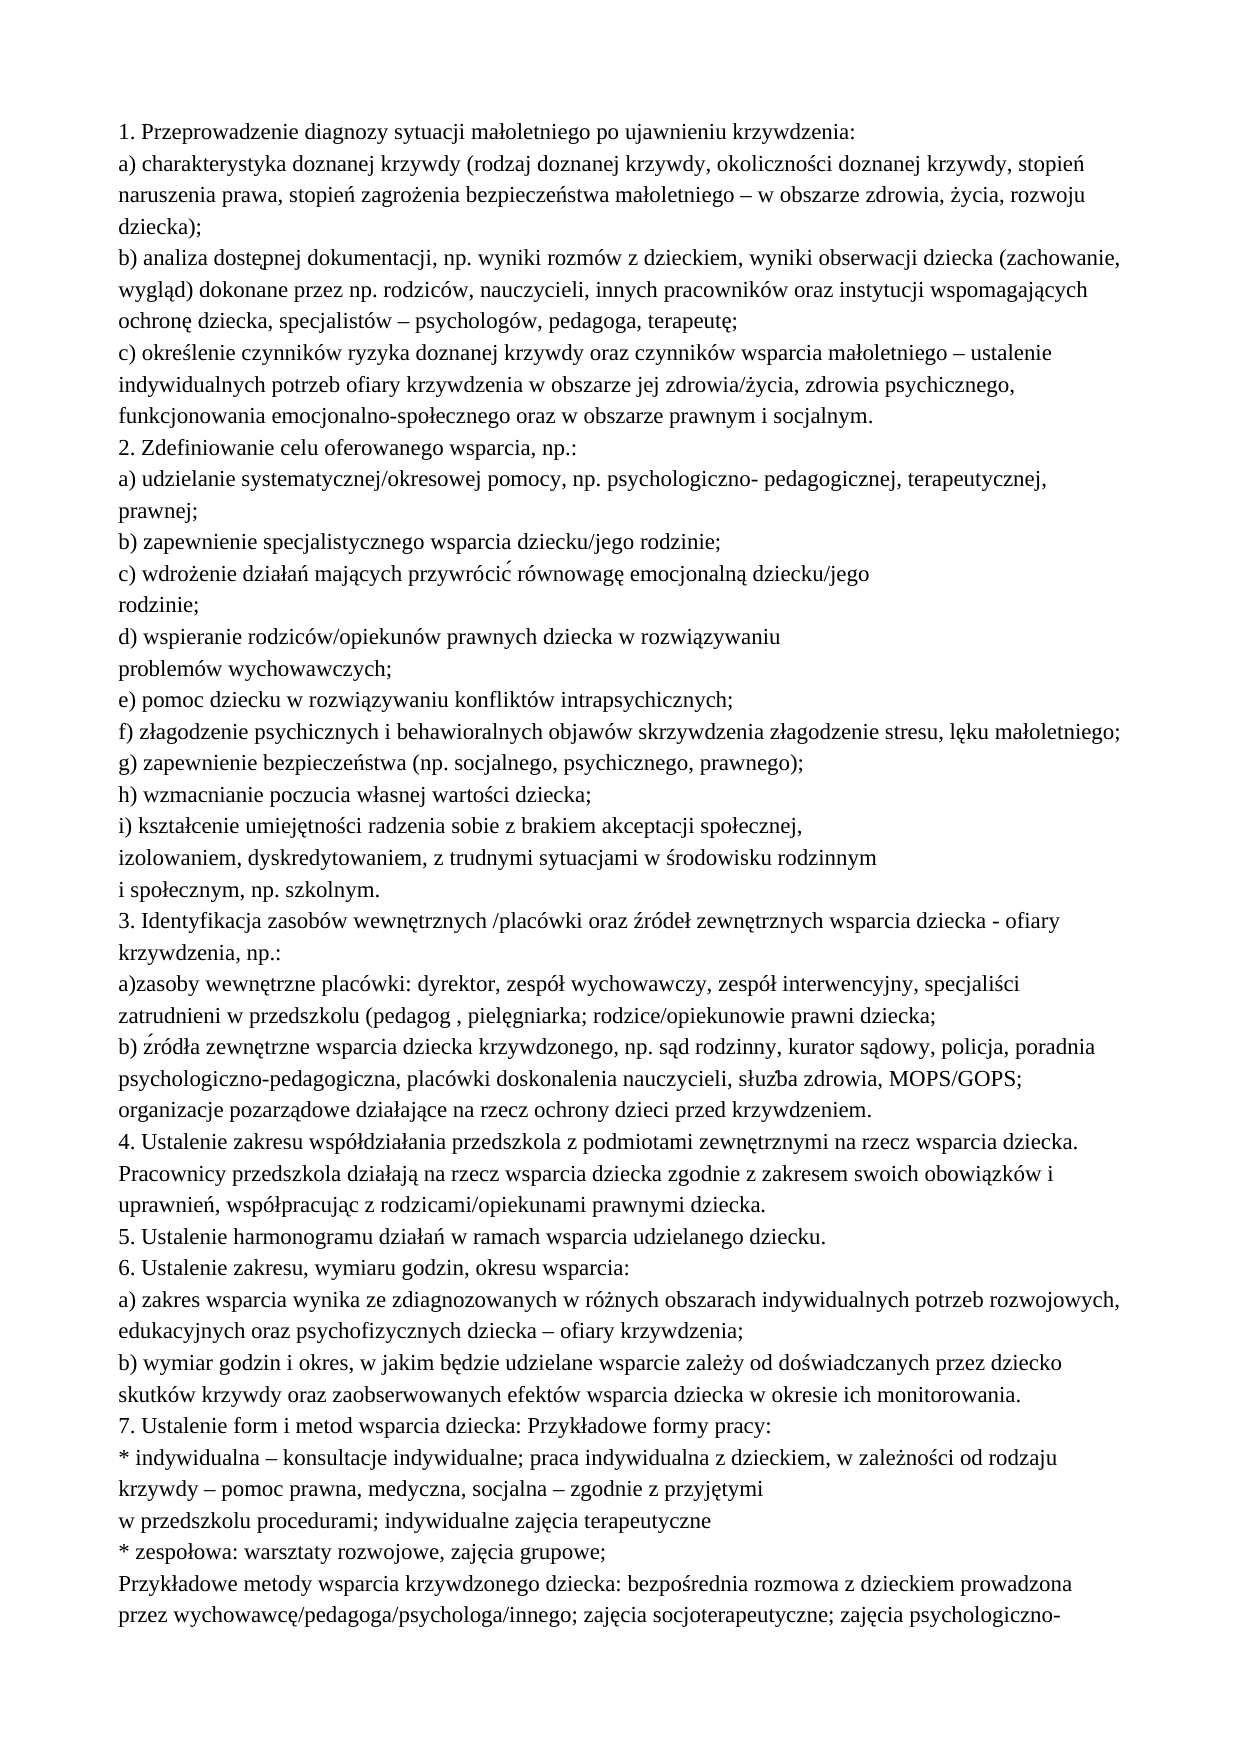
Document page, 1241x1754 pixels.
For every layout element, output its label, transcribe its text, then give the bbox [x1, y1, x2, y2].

text 6. Ustalenie zakresu, wymiaru godzin, okresu wsparcia: [118, 1254, 1122, 1281]
text b) zapewnienie specjalistycznego wsparcia dziecku/jego rodzinie; [118, 528, 1122, 555]
text b) analiza dostępnej dokumentacji, np. wyniki rozmów z dzieckiem, wyniki obserwacji dziecka (zachowanie, wygląd) dokonane przez np. rodziców, nauczycieli, innych pracowników oraz instytucji wspomagających ochronę dziecka, specjalistów – psychologów, pedagoga, terapeutę; [118, 244, 1122, 334]
text * zespołowa: warsztaty rozwojowe, zajęcia grupowe; [118, 1538, 1122, 1565]
text w przedszkolu procedurami; indywidualne zajęcia terapeutyczne [118, 1507, 1122, 1533]
text b) źródła zewnętrzne wsparcia dziecka krzywdzonego, np. sąd rodzinny, kurator sądowy, policja, poradnia psychologiczno-pedagogiczna, placówki doskonalenia nauczycieli, służba zdrowia, MOPS/GOPS; organizacje pozarządowe działające na rzecz ochrony dzieci przed krzywdzeniem. [118, 1033, 1122, 1123]
text 1. Przeprowadzenie diagnozy sytuacji małoletniego po ujawnieniu krzywdzenia: [118, 118, 1122, 144]
text 2. Zdefiniowanie celu oferowanego wsparcia, np.: [118, 434, 1122, 460]
text g) zapewnienie bezpieczeństwa (np. socjalnego, psychicznego, prawnego); [118, 749, 1122, 776]
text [118, 1570, 1122, 1628]
text b) wymiar godzin i okres, w jakim będzie udzielane wsparcie zależy od doświadczanych przez dziecko skutków krzywdy oraz zaobserwowanych efektów wsparcia dziecka w okresie ich monitorowania. [118, 1349, 1122, 1407]
text 7. Ustalenie form i metod wsparcia dziecka: Przykładowe formy pracy: [118, 1412, 1122, 1438]
text e) pomoc dziecku w rozwiązywaniu konfliktów intrapsychicznych; [118, 686, 1122, 713]
text izolowaniem, dyskredytowaniem, z trudnymi sytuacjami w środowisku rodzinnym [118, 844, 1122, 870]
text a)zasoby wewnętrzne placówki: dyrektor, zespół wychowawczy, zespół interwencyjny, specjaliści zatrudnieni w przedszkolu (pedagog , pielęgniarka; rodzice/opiekunowie prawni dziecka; [118, 970, 1122, 1028]
text c) określenie czynników ryzyka doznanej krzywdy oraz czynników wsparcia małoletniego – ustalenie indywidualnych potrzeb ofiary krzywdzenia w obszarze jej zdrowia/życia, zdrowia psychicznego, funkcjonowania emocjonalno-społecznego oraz w obszarze prawnym i socjalnym. [118, 339, 1122, 428]
text 3. Identyfikacja zasobów wewnętrznych /placówki oraz źródeł zewnętrznych wsparcia dziecka - ofiary krzywdzenia, np.: [118, 907, 1122, 965]
text h) wzmacnianie poczucia własnej wartości dziecka; [118, 781, 1122, 807]
text f) złagodzenie psychicznych i behawioralnych objawów skrzywdzenia złagodzenie stresu, lęku małoletniego; [118, 718, 1122, 744]
text i społecznym, np. szkolnym. [118, 876, 1122, 902]
text d) wspieranie rodziców/opiekunów prawnych dziecka w rozwiązywaniu [118, 623, 1122, 649]
text 4. Ustalenie zakresu współdziałania przedszkola z podmiotami zewnętrznymi na rzecz wsparcia dziecka. Pracownicy przedszkola działają na rzecz wsparcia dziecka zgodnie z zakresem swoich obowiązków i uprawnień, współpracując z rodzicami/opiekunami prawnymi dziecka. [118, 1128, 1122, 1218]
text * indywidualna – konsultacje indywidualne; praca indywidualna z dzieckiem, w zależności od rodzaju krzywdy – pomoc prawna, medyczna, socjalna – zgodnie z przyjętymi [118, 1444, 1122, 1502]
text rodzinie; [118, 592, 1122, 618]
text a) charakterystyka doznanej krzywdy (rodzaj doznanej krzywdy, okoliczności doznanej krzywdy, stopień naruszenia prawa, stopień zagrożenia bezpieczeństwa małoletniego – w obszarze zdrowia, życia, rozwoju dziecka); [118, 150, 1122, 239]
text c) wdrożenie działań mających przywrócić równowagę emocjonalną dziecku/jego [118, 560, 1122, 586]
text problemów wychowawczych; [118, 655, 1122, 681]
text a) udzielanie systematycznej/okresowej pomocy, np. psychologiczno- pedagogicznej, terapeutycznej, prawnej; [118, 465, 1122, 523]
text a) zakres wsparcia wynika ze zdiagnozowanych w różnych obszarach indywidualnych potrzeb rozwojowych, edukacyjnych oraz psychofizycznych dziecka – ofiary krzywdzenia; [118, 1286, 1122, 1344]
text 5. Ustalenie harmonogramu działań w ramach wsparcia udzielanego dziecku. [118, 1223, 1122, 1249]
text i) kształcenie umiejętności radzenia sobie z brakiem akceptacji społecznej, [118, 812, 1122, 839]
